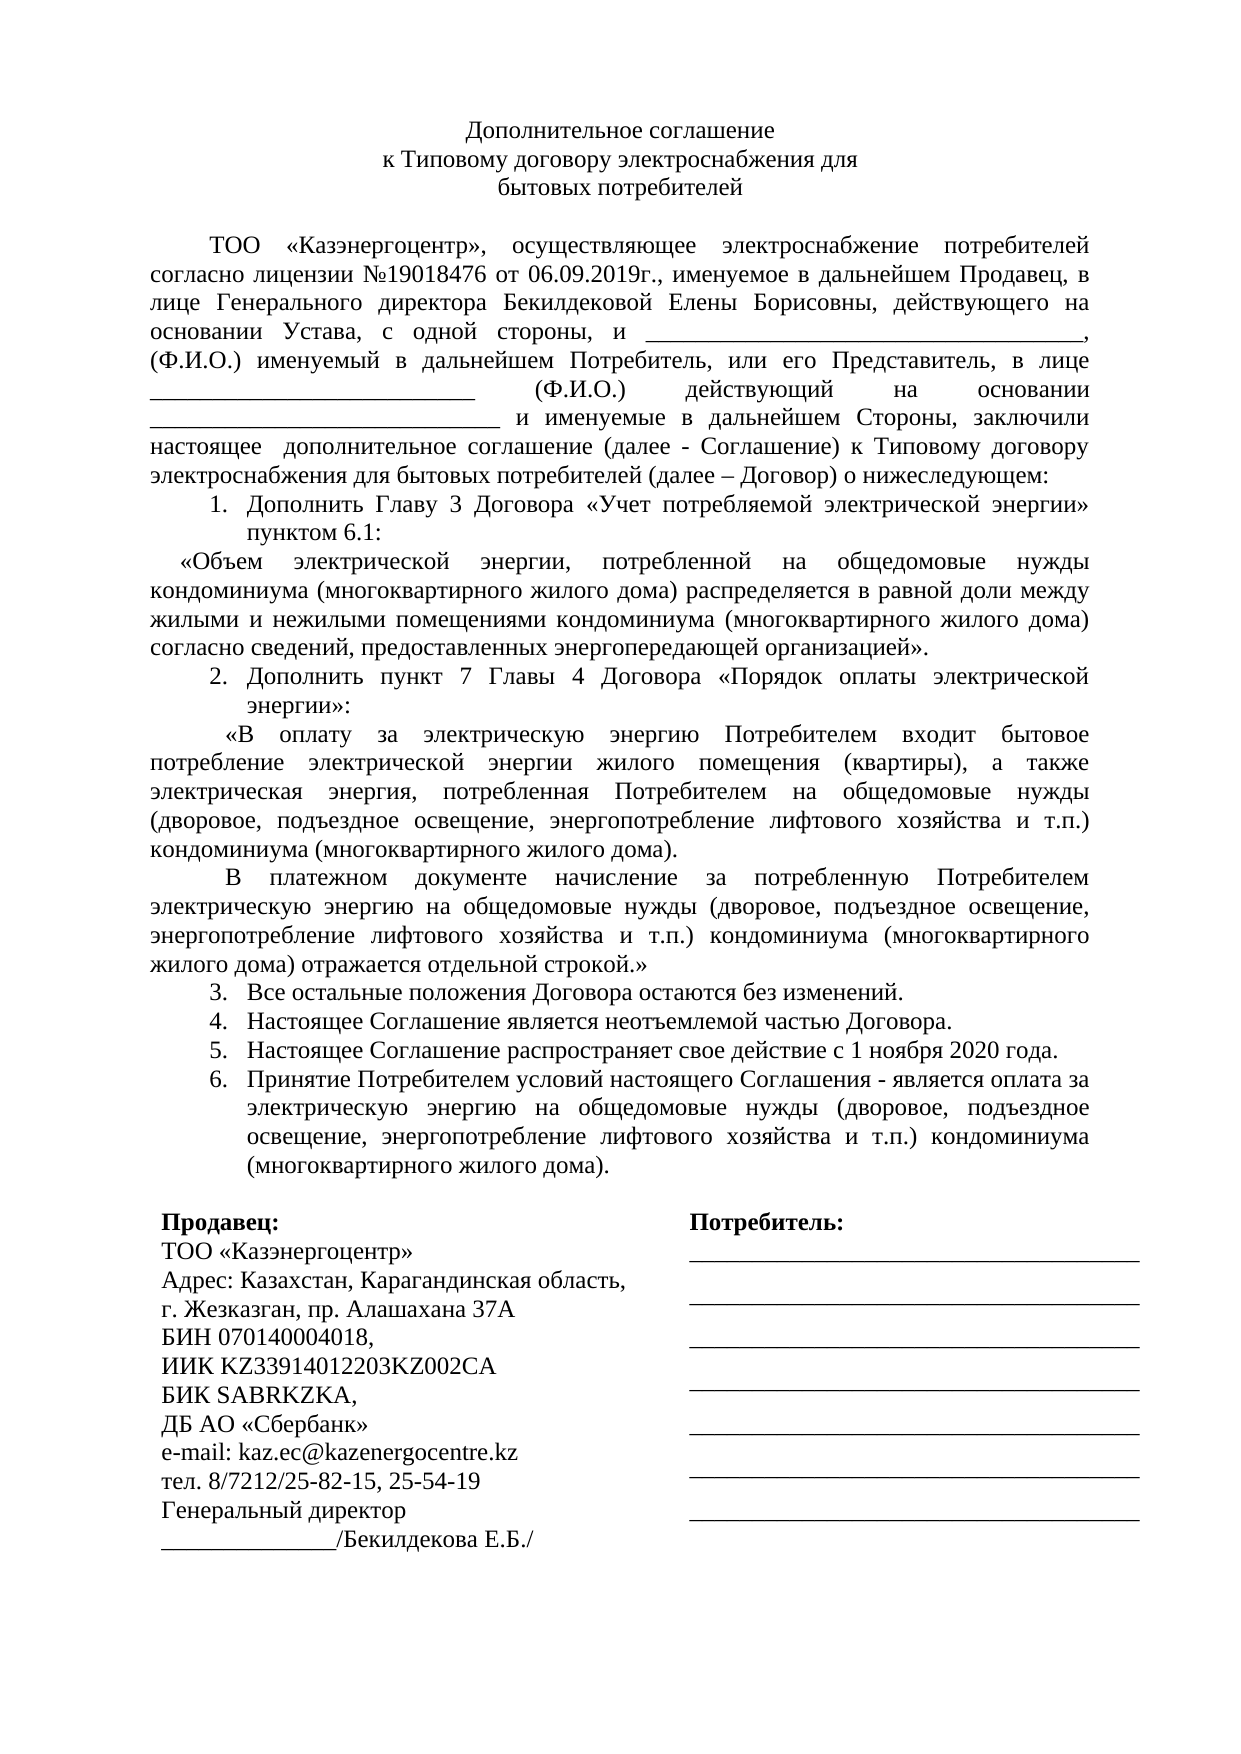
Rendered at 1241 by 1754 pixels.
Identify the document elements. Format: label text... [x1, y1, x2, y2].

table_header Потребитель: [678, 1208, 1211, 1236]
list Принятие Потребителем условий настоящего Соглашения - является оплата за электрическую энергию на общедомовые нужды (дворовое, подъездное освещение, энергопотребление лифтового хозяйства и т.п.) кондоминиума (многоквартирного жилого дома). [209, 1064, 1090, 1179]
table_cell ____________________________________ ____________________________________ ____________________________________ ____________________________________ ____________________________________ ____________________________________ ____________________________________ [678, 1236, 1211, 1552]
text В платежном документе начисление за потребленную Потребителем электрическую энергию на общедомовые нужды (дворовое, подъездное освещение, энергопотребление лифтового хозяйства и т.п.) кондоминиума (многоквартирного жилого дома) отражается отдельной строкой.» [150, 862, 1090, 977]
text ТОО «Казэнергоцентр», осуществляющее электроснабжение потребителей согласно лицензии №19018476 от 06.09.2019г., именуемое в дальнейшем Продавец, в лице Генерального директора Бекилдековой Елены Борисовны, действующего на основании Устава, с одной стороны, и ___________________________________, (Ф.И.О.) именуемый в дальнейшем Потребитель, или его Представитель, в лице __________________________ (Ф.И.О.) действующий на основании ____________________________ и именуемые в дальнейшем Стороны, заключили настоящее дополнительное соглашение (далее - Соглашение) к Типовому договору электроснабжения для бытовых потребителей (далее – Договор) о нижеследующем: [150, 230, 1090, 489]
list Настоящее Соглашение распространяет свое действие с 1 ноября 2020 года. [209, 1035, 1090, 1064]
list Дополнить пункт 7 Главы 4 Договора «Порядок оплаты электрической энергии»: [209, 661, 1090, 719]
list Все остальные положения Договора остаются без изменений. [209, 977, 1090, 1006]
text к Типовому договору электроснабжения для [150, 144, 1090, 172]
text «Объем электрической энергии, потребленной на общедомовые нужды кондоминиума (многоквартирного жилого дома) распределяется в равной доли между жилыми и нежилыми помещениями кондоминиума (многоквартирного жилого дома) согласно сведений, предоставленных энергопередающей организацией». [150, 546, 1090, 661]
text Дополнительное соглашение [150, 115, 1090, 144]
list Настоящее Соглашение является неотъемлемой частью Договора. [209, 1006, 1090, 1035]
text бытовых потребителей [150, 172, 1090, 201]
table_cell ТОО «Казэнергоцентр» Адрес: Казахстан, Карагандинская область, г. Жезказган, пр. Алашахана 37А БИН 070140004018, ИИК KZ33914012203KZ002CA БИК SABRKZKA, ДБ АО «Сбербанк» e-mail: kaz.ec@kazenergocentre.kz тел. 8/7212/25-82-15, 25-54-19 Генеральный директор ______________/Бекилдекова Е.Б./ [150, 1236, 678, 1552]
list Дополнить Главу 3 Договора «Учет потребляемой электрической энергии» пунктом 6.1: [209, 489, 1090, 546]
text «В оплату за электрическую энергию Потребителем входит бытовое потребление электрической энергии жилого помещения (квартиры), а также электрическая энергия, потребленная Потребителем на общедомовые нужды (дворовое, подъездное освещение, энергопотребление лифтового хозяйства и т.п.) кондоминиума (многоквартирного жилого дома). [150, 719, 1090, 862]
table_header Продавец: [150, 1208, 678, 1236]
